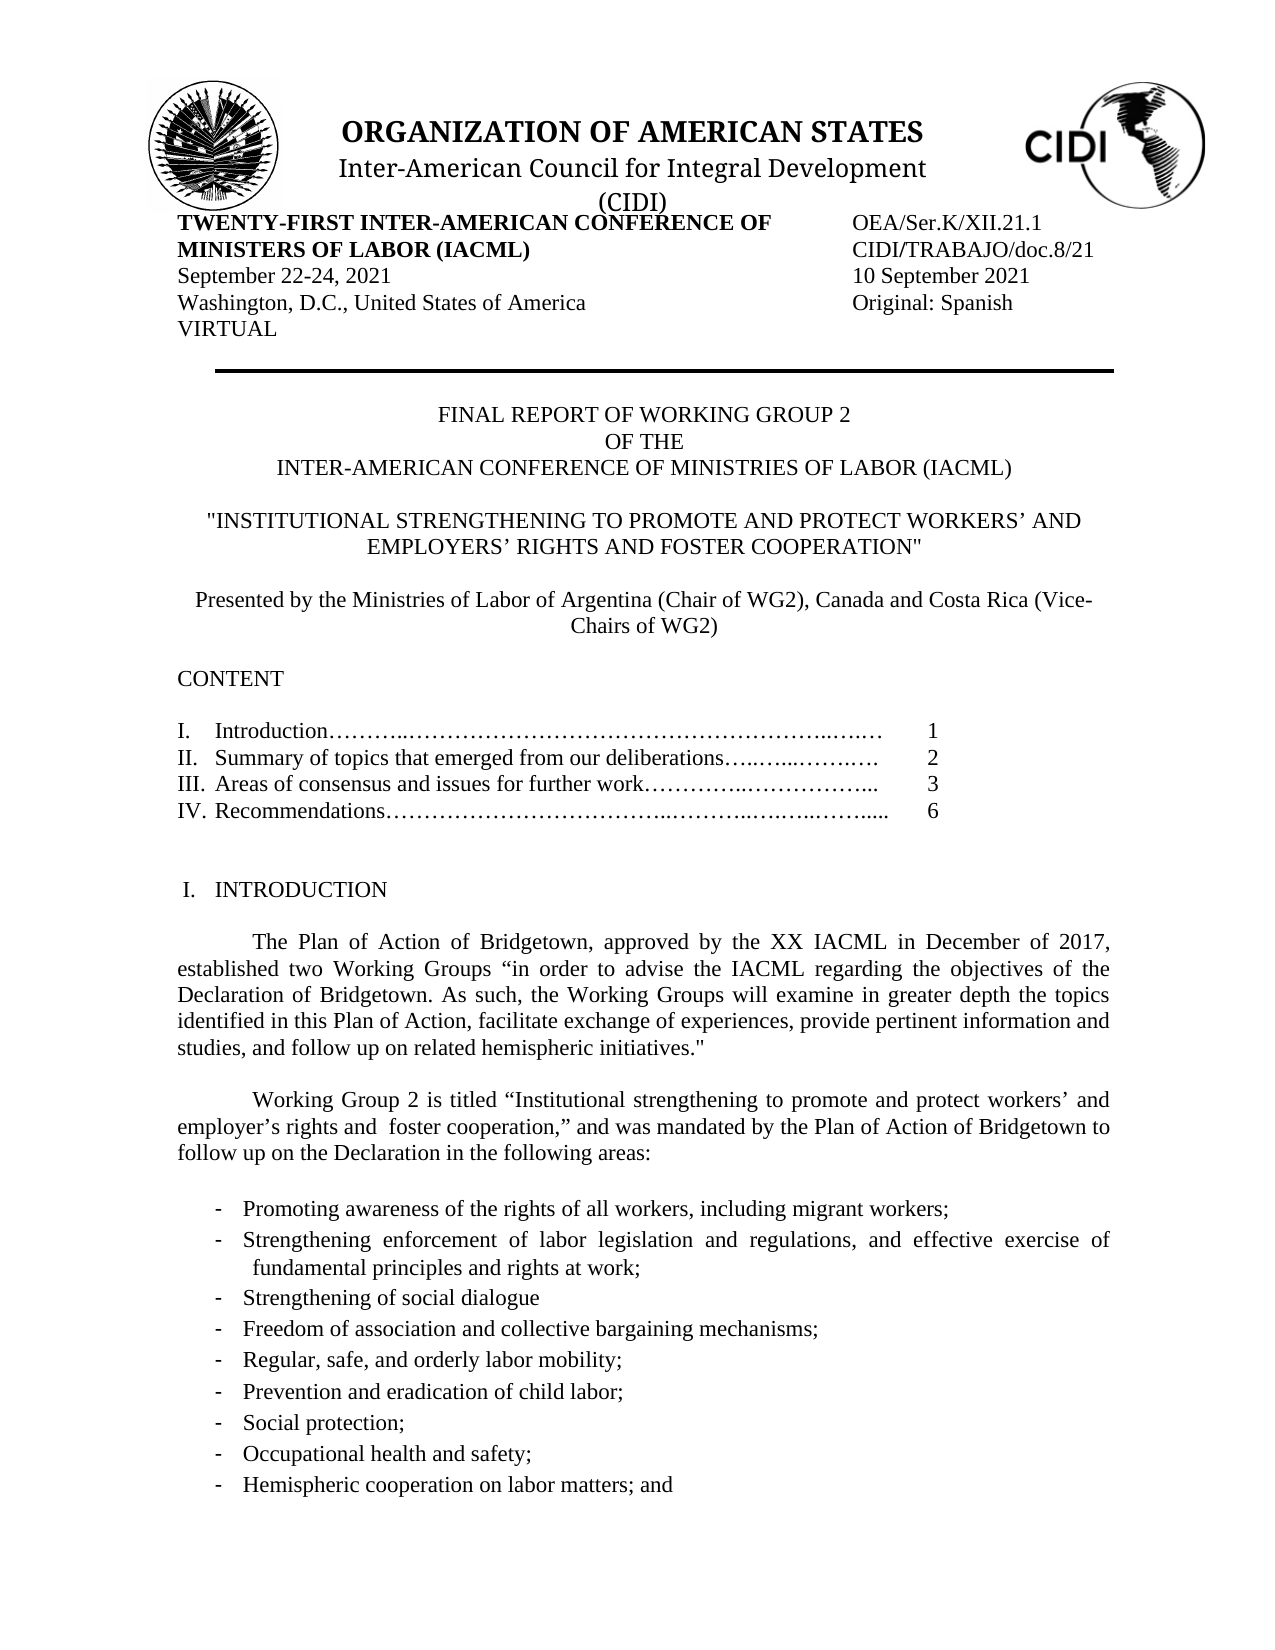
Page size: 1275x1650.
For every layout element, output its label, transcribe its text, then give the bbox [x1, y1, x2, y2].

text FINAL REPORT OF WORKING GROUP 2 [177, 401, 1111, 428]
picture [146, 78, 282, 214]
list Strengthening enforcement of labor legislation and regulations, and effective exercise of fundamental principles and rights at work; [214, 1223, 1111, 1281]
text Presented by the Ministries of Labor of Argentina (Chair of WG2), Canada and Costa Rica (Vice-Chairs of WG2) [177, 586, 1111, 638]
text I. Introduction………..………………………………………………..….… 1 [177, 718, 1111, 744]
text The Plan of Action of Bridgetown, approved by the XX IACML in December of 2017, established two Working Groups “in order to advise the IACML regarding the objectives of the Declaration of Bridgetown. As such, the Working Groups will examine in greater depth the topics identified in this Plan of Action, facilitate exchange of experiences, provide pertinent information and studies, and follow up on related hemispheric initiatives." [177, 928, 1111, 1060]
text MINISTERS OF LABOR (IACML) CIDI/TRABAJO/doc.8/21 [177, 236, 1227, 262]
list Prevention and eradication of child labor; [214, 1374, 1111, 1406]
text Washington, D.C., United States of America Original: Spanish [177, 288, 1111, 315]
picture [1025, 82, 1206, 209]
list Freedom of association and collective bargaining mechanisms; [214, 1312, 1111, 1343]
text II. Summary of topics that emerged from our deliberations…..…...…….…. 2 [177, 744, 1111, 770]
list Occupational health and safety; [214, 1437, 1111, 1468]
text "Institutional strengthening to PROMOTE AND PROTECT workers’ and employers’ rights and FOSTER cooperation" [177, 507, 1111, 559]
text TWENTY-FIRST INTER-AMERICAN CONFERENCE OF OEA/Ser.K/XII.21.1 [177, 209, 1111, 236]
text Working Group 2 is titled “Institutional strengthening to promote and protect workers’ and employer’s rights and foster cooperation,” and was mandated by the Plan of Action of Bridgetown to follow up on the Declaration in the following areas: [177, 1087, 1111, 1166]
list INTRODUCTION [196, 876, 1111, 902]
list Promoting awareness of the rights of all workers, including migrant workers; [214, 1192, 1111, 1223]
list Strengthening of social dialogue [214, 1281, 1111, 1312]
text September 22-24, 2021 10 September 2021 [177, 262, 1227, 288]
text III. Areas of consensus and issues for further work…………..……………... 3 [177, 770, 1111, 797]
text CONTENT [177, 665, 1111, 691]
text IV. Recommendations………………………………..………..….…..……..... 6 [177, 797, 1111, 823]
text OF THE [177, 428, 1111, 454]
text VIRTUAL [177, 315, 1111, 341]
list Regular, safe, and orderly labor mobility; [214, 1343, 1111, 1374]
list Social protection; [214, 1406, 1111, 1437]
list Hemispheric cooperation on labor matters; and [214, 1468, 1111, 1499]
text INTER-AMERICAN CONFERENCE OF MINISTRIES OF LABOR (IACML) [177, 454, 1111, 480]
